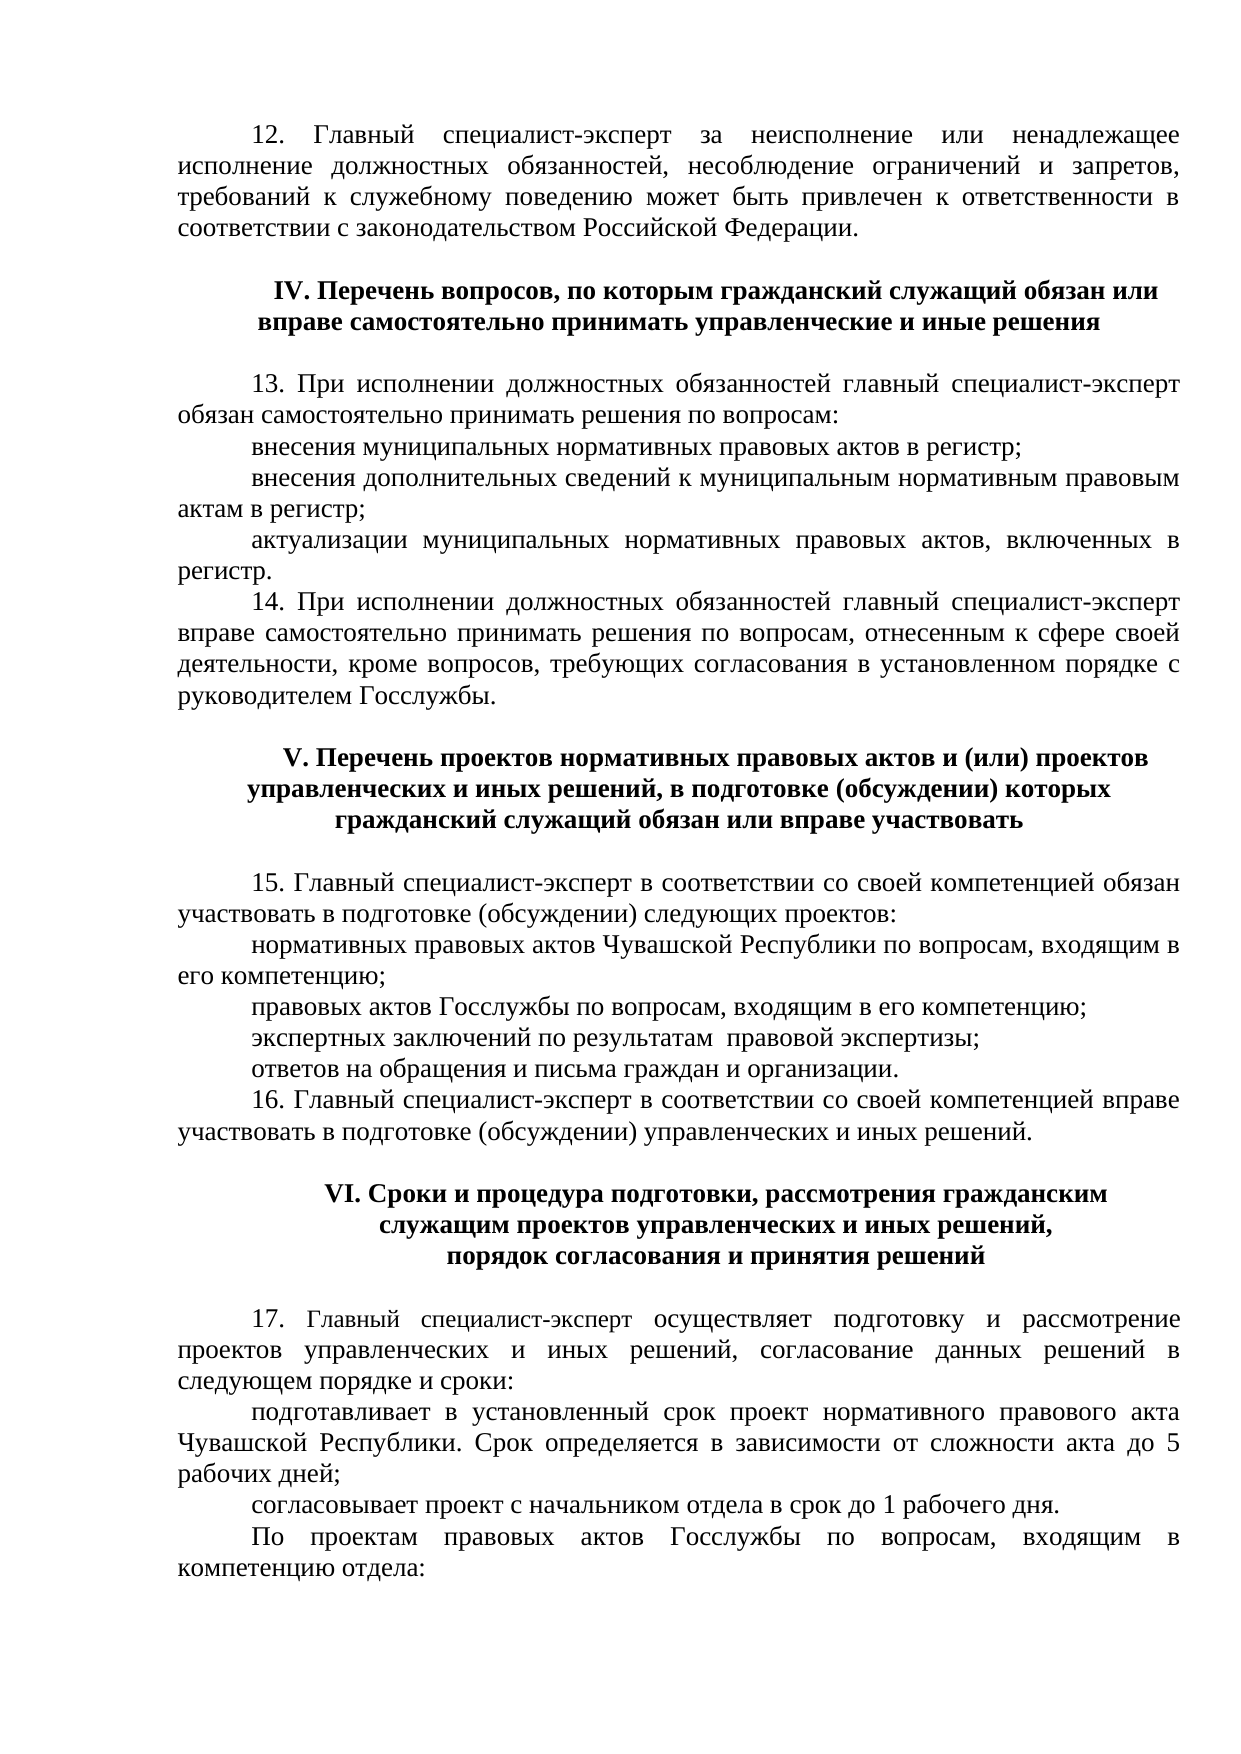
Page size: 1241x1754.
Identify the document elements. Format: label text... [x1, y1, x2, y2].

text подготавливает в установленный срок проект нормативного правового акта Чувашской Республики. Срок определяется в зависимости от сложности акта до 5 рабочих дней; [177, 1395, 1181, 1488]
text 15. Главный специалист-эксперт в соответствии со своей компетенцией обязан участвовать в подготовке (обсуждении) следующих проектов: [177, 866, 1181, 928]
text 12. Главный специалист-эксперт за неисполнение или ненадлежащее исполнение должностных обязанностей, несоблюдение ограничений и запретов, требований к служебному поведению может быть привлечен к ответственности в соответствии с законодательством Российской Федерации. [177, 118, 1181, 243]
text экспертных заключений по результатам правовой экспертизы; [177, 1021, 1181, 1052]
text 16. Главный специалист-эксперт в соответствии со своей компетенцией вправе участвовать в подготовке (обсуждении) управленческих и иных решений. [177, 1084, 1181, 1146]
text V. Перечень проектов нормативных правовых актов и (или) проектов управленческих и иных решений, в подготовке (обсуждении) которых гражданский служащий обязан или вправе участвовать [177, 741, 1181, 834]
text ответов на обращения и письма граждан и организации. [177, 1052, 1181, 1084]
text 17. Главный специалист-эксперт осуществляет подготовку и рассмотрение проектов управленческих и иных решений, согласование данных решений в следующем порядке и сроки: [177, 1302, 1181, 1395]
text порядок согласования и принятия решений [177, 1239, 1181, 1271]
text внесения дополнительных сведений к муниципальным нормативным правовым актам в регистр; [177, 461, 1181, 523]
text внесения муниципальных нормативных правовых актов в регистр; [177, 429, 1181, 461]
text согласовывает проект с начальником отдела в срок до 1 рабочего дня. [177, 1488, 1181, 1520]
text 14. При исполнении должностных обязанностей главный специалист-эксперт вправе самостоятельно принимать решения по вопросам, отнесенным к сфере своей деятельности, кроме вопросов, требующих согласования в установленном порядке с руководителем Госслужбы. [177, 585, 1181, 710]
text IV. Перечень вопросов, по которым гражданский служащий обязан или вправе самостоятельно принимать управленческие и иные решения [177, 274, 1181, 336]
text служащим проектов управленческих и иных решений, [177, 1208, 1181, 1239]
text актуализации муниципальных нормативных правовых актов, включенных в регистр. [177, 523, 1181, 585]
text VI. Сроки и процедура подготовки, рассмотрения гражданским [177, 1177, 1181, 1208]
text 13. При исполнении должностных обязанностей главный специалист-эксперт обязан самостоятельно принимать решения по вопросам: [177, 367, 1181, 429]
text нормативных правовых актов Чувашской Республики по вопросам, входящим в его компетенцию; [177, 928, 1181, 990]
text По проектам правовых актов Госслужбы по вопросам, входящим в компетенцию отдела: [177, 1520, 1181, 1582]
text правовых актов Госслужбы по вопросам, входящим в его компетенцию; [177, 990, 1181, 1021]
